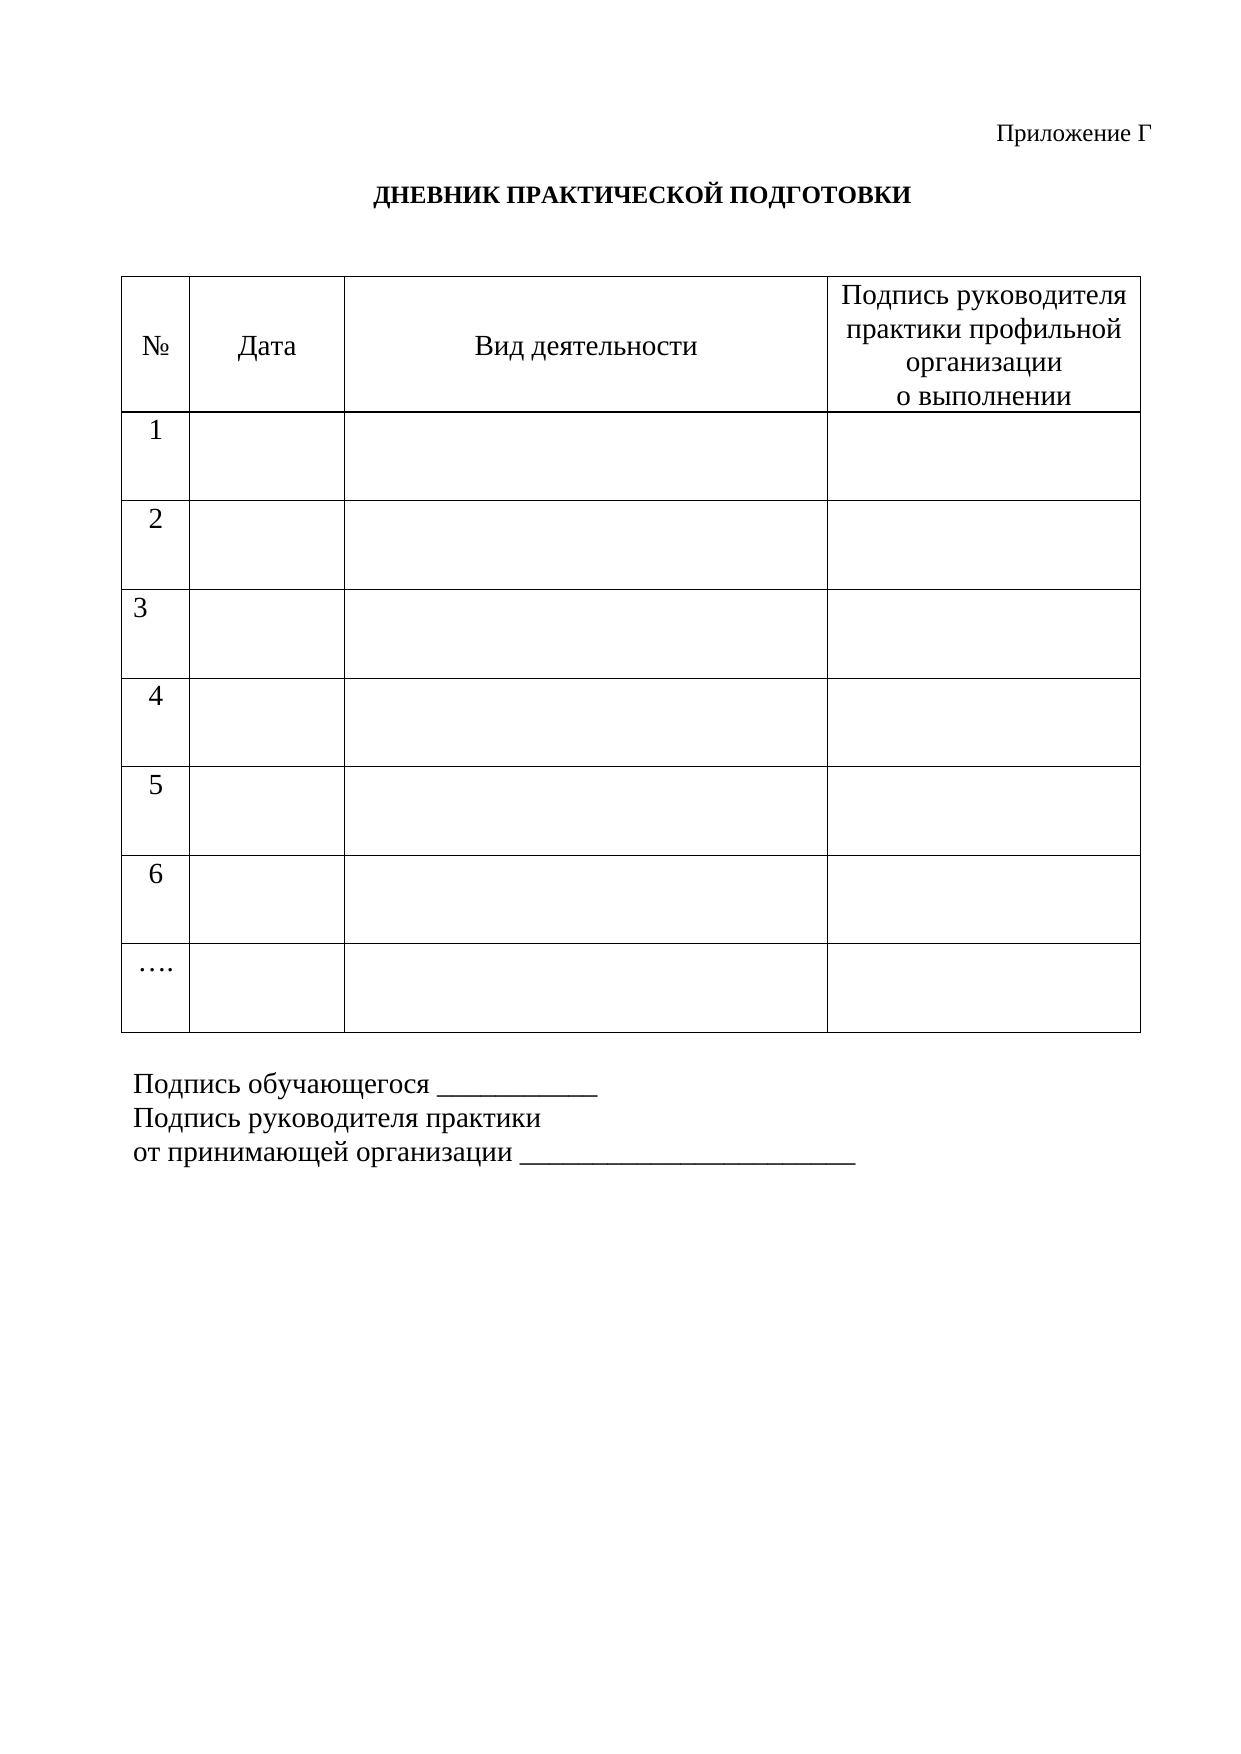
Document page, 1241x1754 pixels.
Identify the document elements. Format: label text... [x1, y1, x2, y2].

table_cell 1 [122, 413, 189, 500]
text Приложение Г [133, 118, 1152, 147]
table_cell [345, 856, 827, 943]
table_cell [345, 590, 827, 677]
table_cell [828, 590, 1140, 677]
table_header Дата [190, 277, 344, 411]
table_cell [828, 501, 1140, 589]
table_header № [122, 277, 189, 411]
text Подпись руководителя практики от принимающей организации _______________________ [133, 1100, 1152, 1167]
text Подпись обучающегося ___________ [133, 1067, 1152, 1100]
table_cell …. [122, 944, 189, 1032]
table_cell [190, 856, 344, 943]
table_cell [828, 413, 1140, 500]
table_header Подпись руководителя практики профильной организации о выполнении [828, 277, 1140, 411]
table_cell [828, 944, 1140, 1032]
table_cell 6 [122, 856, 189, 943]
table_cell [345, 413, 827, 500]
table_cell 5 [122, 767, 189, 855]
table_cell [190, 944, 344, 1032]
table_cell [828, 679, 1140, 766]
table_cell 4 [122, 679, 189, 766]
table_cell [345, 767, 827, 855]
table_cell [828, 767, 1140, 855]
table_cell 2 [122, 501, 189, 589]
text ДНЕВНИК ПРАКТИЧЕСКОЙ ПОДГОТОВКИ [133, 180, 1152, 209]
table_cell [828, 856, 1140, 943]
table_cell [345, 944, 827, 1032]
table_cell [345, 679, 827, 766]
table_cell [190, 767, 344, 855]
table_cell [190, 413, 344, 500]
table_cell [190, 590, 344, 677]
table_cell 3 [122, 590, 189, 677]
table_cell [190, 679, 344, 766]
table_header Вид деятельности [345, 277, 827, 411]
table_cell [345, 501, 827, 589]
table_cell [190, 501, 344, 589]
